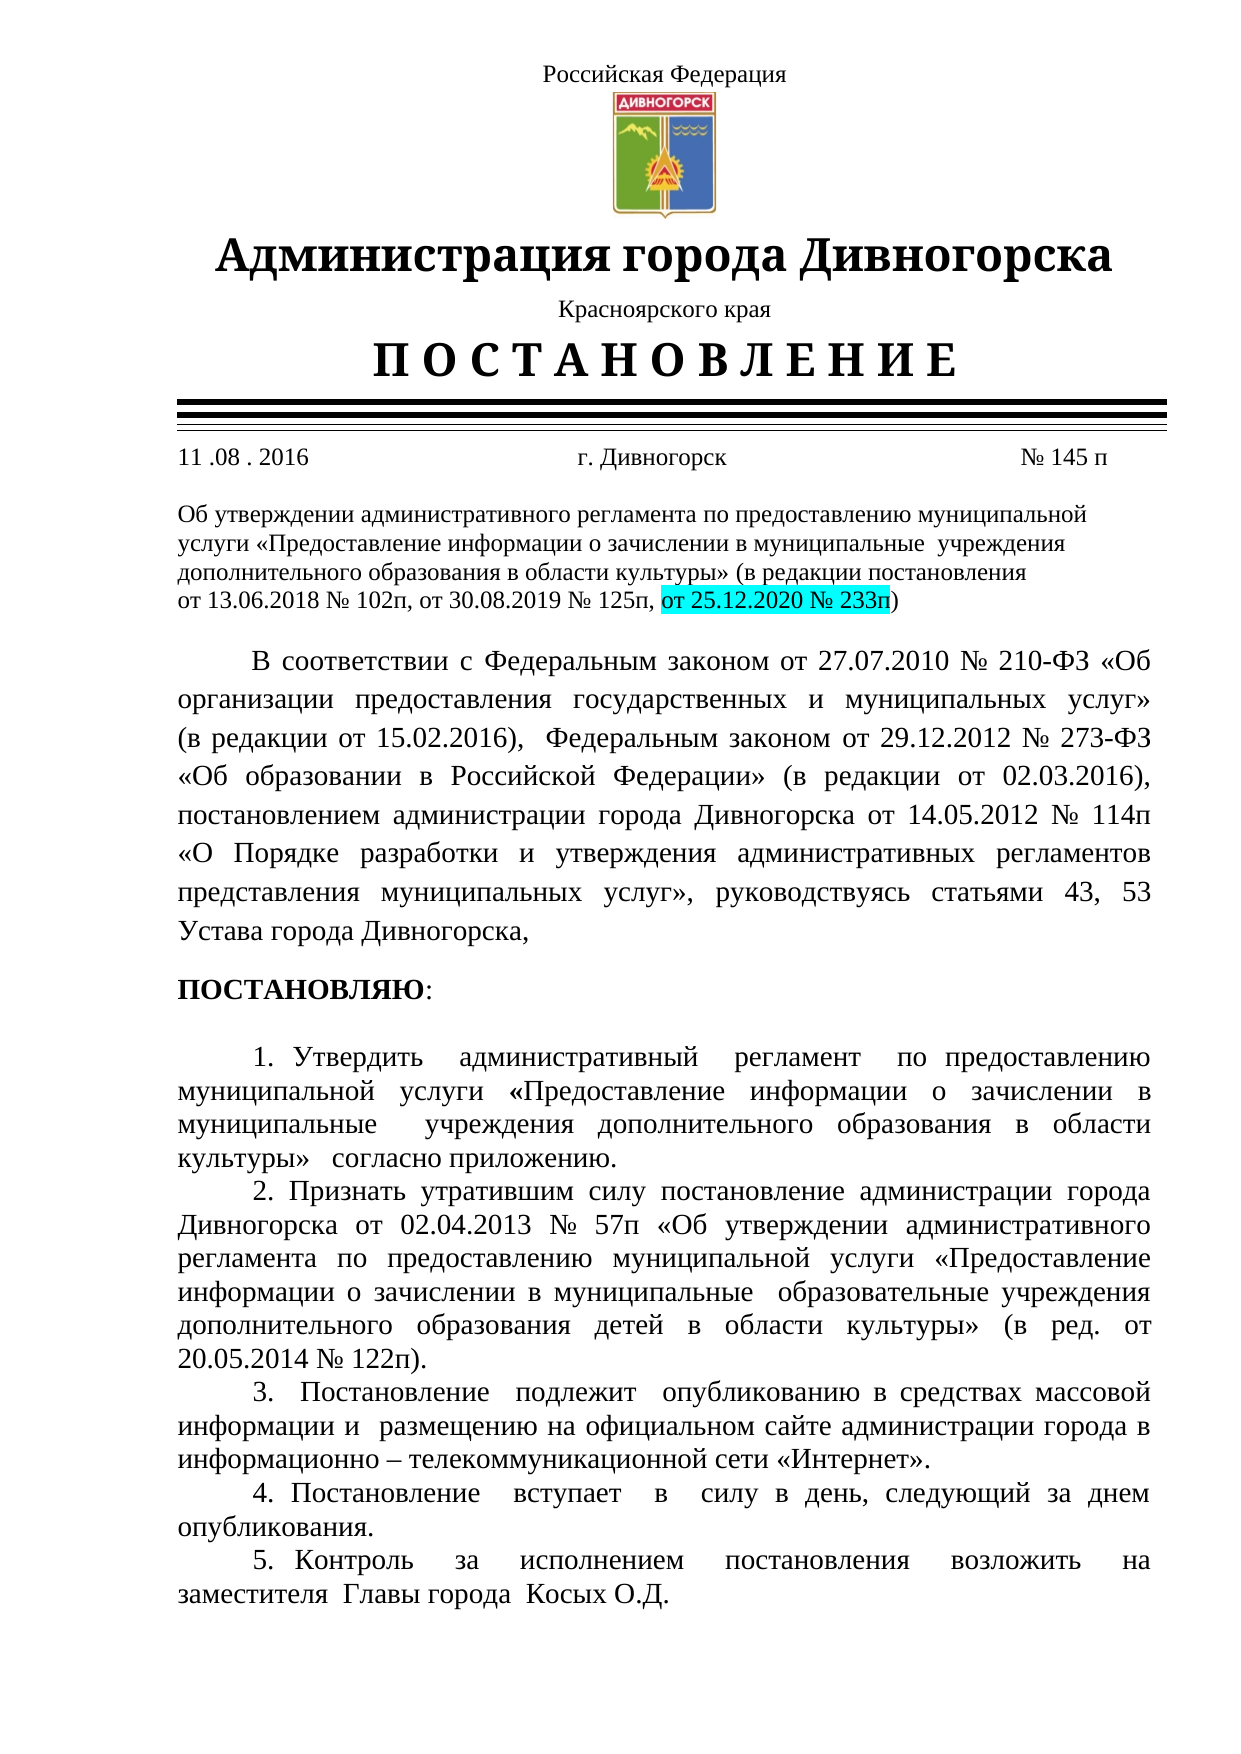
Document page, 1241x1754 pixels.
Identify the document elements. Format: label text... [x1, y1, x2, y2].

text ПОСТАНОВЛЯЮ: [177, 972, 1152, 1006]
text 4. Постановление вступает в силу в день, следующий за днем опубликования. [177, 1475, 1152, 1542]
table_header [177, 405, 656, 412]
text от 13.06.2018 № 102п, от 30.08.2019 № 125п, от 25.12.2020 № 233п) [890, 585, 1152, 614]
table_header [656, 418, 1167, 424]
text В соответствии с Федеральным законом от 27.07.2010 № 210-ФЗ «Об организации предоставления государственных и муниципальных услуг» (в редакции от 15.02.2016), Федеральным законом от 29.12.2012 № 273-ФЗ «Об образовании в Российской Федерации» (в редакции от 02.03.2016), постановлением администрации города Дивногорска от 14.05.2012 № 114п «О Порядке разработки и утверждения административных регламентов представления муниципальных услуг», руководствуясь статьями 43, 53 Устава города Дивногорска, [177, 643, 1152, 946]
text от 13.06.2018 № 102п, от 30.08.2019 № 125п, от 25.12.2020 № 233п) [177, 585, 661, 614]
subtitle П О С Т А Н О В Л Е Н И Е [177, 327, 1152, 390]
list 5. Контроль за исполнением постановления возложить на заместителя Главы города Косых О.Д. [177, 1542, 1152, 1609]
text Красноярского края [177, 294, 1152, 323]
subtitle Администрация города Дивногорска [177, 223, 1152, 285]
table_header [177, 418, 656, 424]
text 1. Утвердить административный регламент по предоставлению муниципальной услуги «Предоставление информации о зачислении в муниципальные учреждения дополнительного образования в области культуры» согласно приложению. [177, 1039, 1152, 1173]
table_header [656, 405, 1167, 412]
text Российская Федерация [177, 59, 1152, 88]
picture [612, 92, 717, 219]
table_cell [656, 425, 1167, 430]
text 11 .08 . 2016 г. Дивногорск № 145 п [177, 442, 1152, 470]
table_cell [177, 425, 656, 430]
text 3. Постановление подлежит опубликованию в средствах массовой информации и размещению на официальном сайте администрации города в информационно – телекоммуникационной сети «Интернет». [177, 1374, 1152, 1475]
text Об утверждении административного регламента по предоставлению муниципальной услуги «Предоставление информации о зачислении в муниципальные учреждения дополнительного образования в области культуры» (в редакции постановления [177, 499, 1152, 585]
text 2. Признать утратившим силу постановление администрации города Дивногорска от 02.04.2013 № 57п «Об утверждении административного регламента по предоставлению муниципальной услуги «Предоставление информации о зачислении в муниципальные образовательные учреждения дополнительного образования детей в области культуры» (в ред. от 20.05.2014 № 122п). [177, 1173, 1152, 1374]
